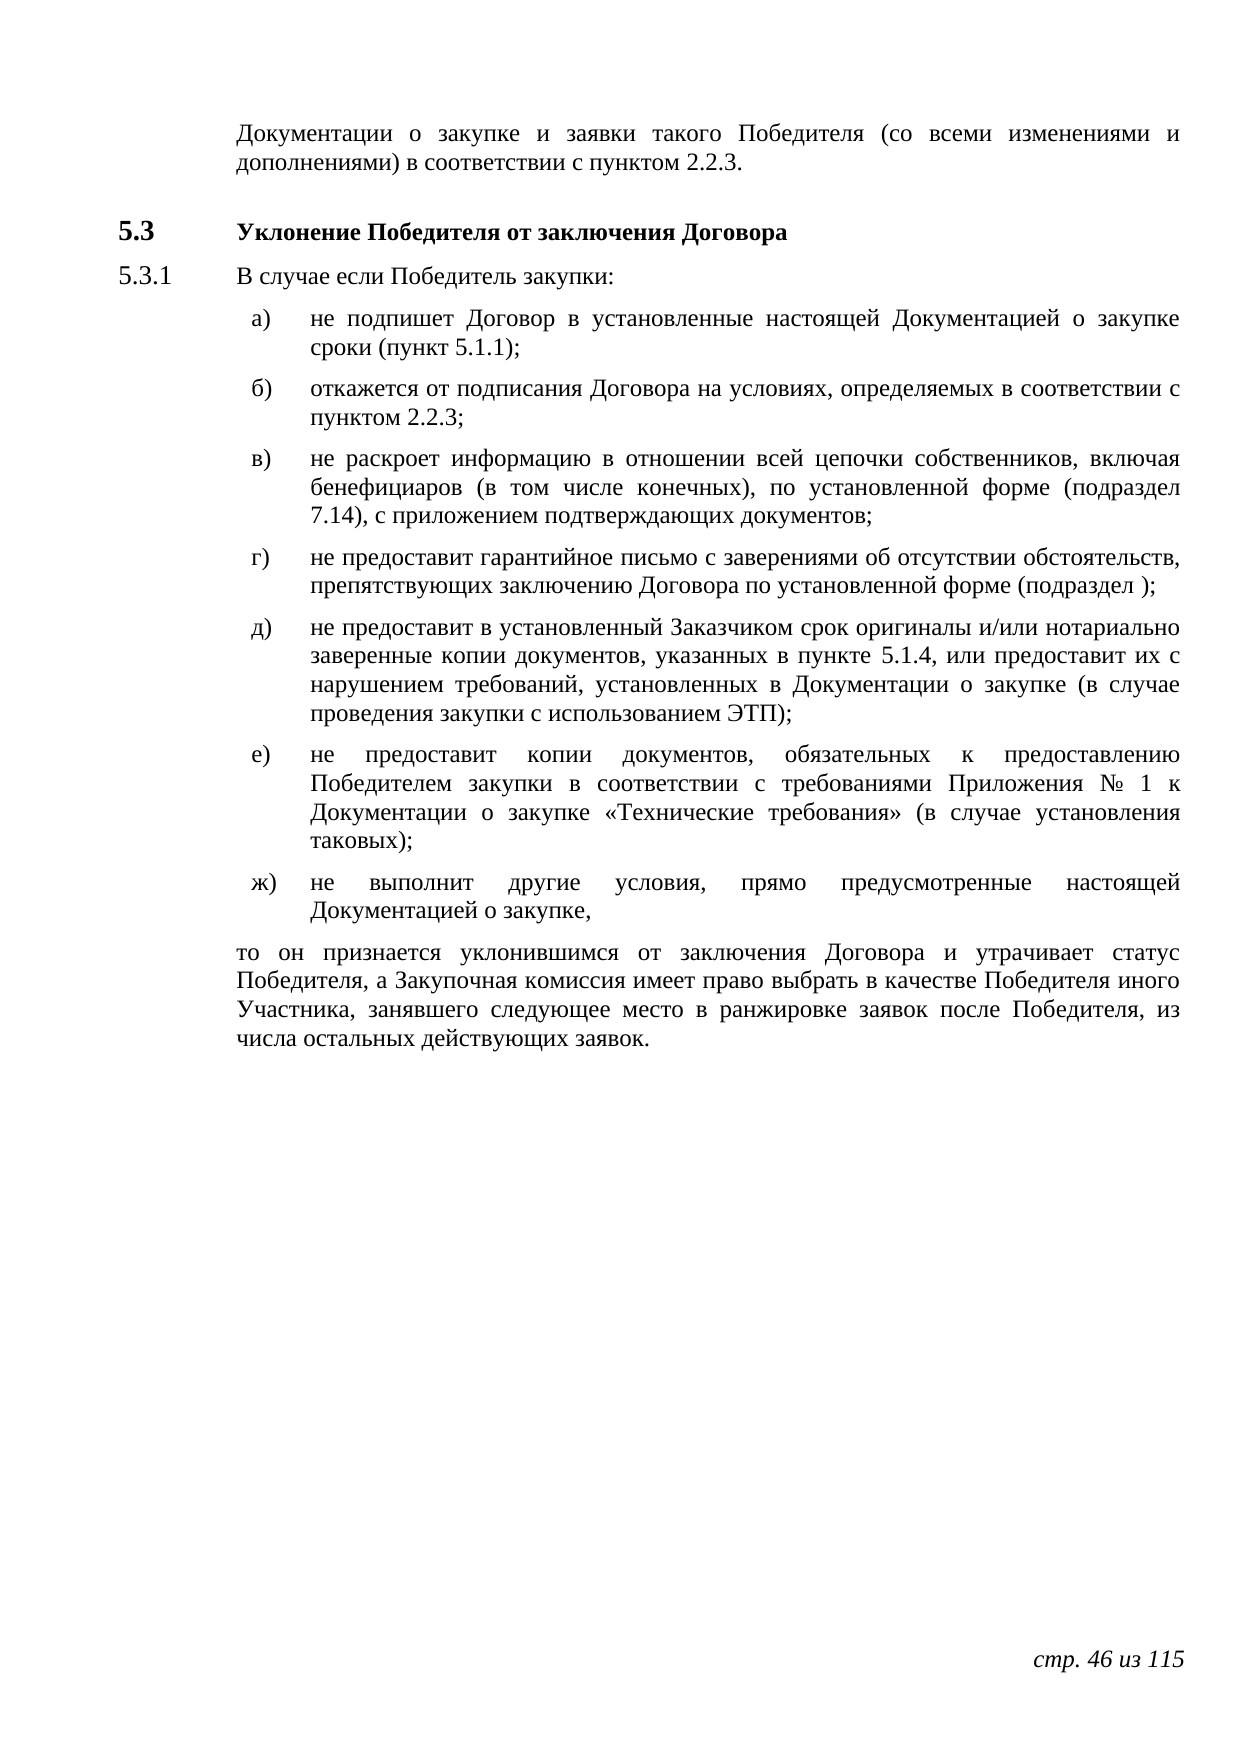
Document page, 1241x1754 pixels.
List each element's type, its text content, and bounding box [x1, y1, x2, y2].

text не предоставит копии документов, обязательных к предоставлению Победителем закупки в соответствии с требованиями Приложения № 1 к Документации о закупке «Технические требования» (в случае установления таковых); [251, 739, 1181, 854]
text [118, 118, 1181, 176]
text не выполнит другие условия, прямо предусмотренные настоящей Документацией о закупке, [251, 867, 1181, 924]
text откажется от подписания Договора на условиях, определяемых в соответствии с пунктом 2.2.3; [251, 373, 1181, 430]
text не предоставит в установленный Заказчиком срок оригиналы и/или нотариально заверенные копии документов, указанных в пункте 5.1.4, или предоставит их с нарушением требований, установленных в Документации о закупке (в случае проведения закупки с использованием ЭТП); [251, 612, 1181, 727]
text не предоставит гарантийное письмо с заверениями об отсутствии обстоятельств, препятствующих заключению Договора по установленной форме (подраздел 0); [251, 542, 1181, 599]
subtitle Уклонение Победителя от заключения Договора [118, 213, 1181, 247]
text не подпишет Договор в установленные настоящей Документацией о закупке сроки (пункт 5.1.1); [251, 303, 1181, 360]
text В случае если Победитель закупки: [118, 259, 1181, 290]
text то он признается уклонившимся от заключения Договора и утрачивает статус Победителя, а Закупочная комиссия имеет право выбрать в качестве Победителя иного Участника, занявшего следующее место в ранжировке заявок после Победителя, из числа остальных действующих заявок. [236, 937, 1181, 1052]
text не раскроет информацию в отношении всей цепочки собственников, включая бенефициаров (в том числе конечных), по установленной форме (подраздел 7.14), с приложением подтверждающих документов; [251, 443, 1181, 529]
